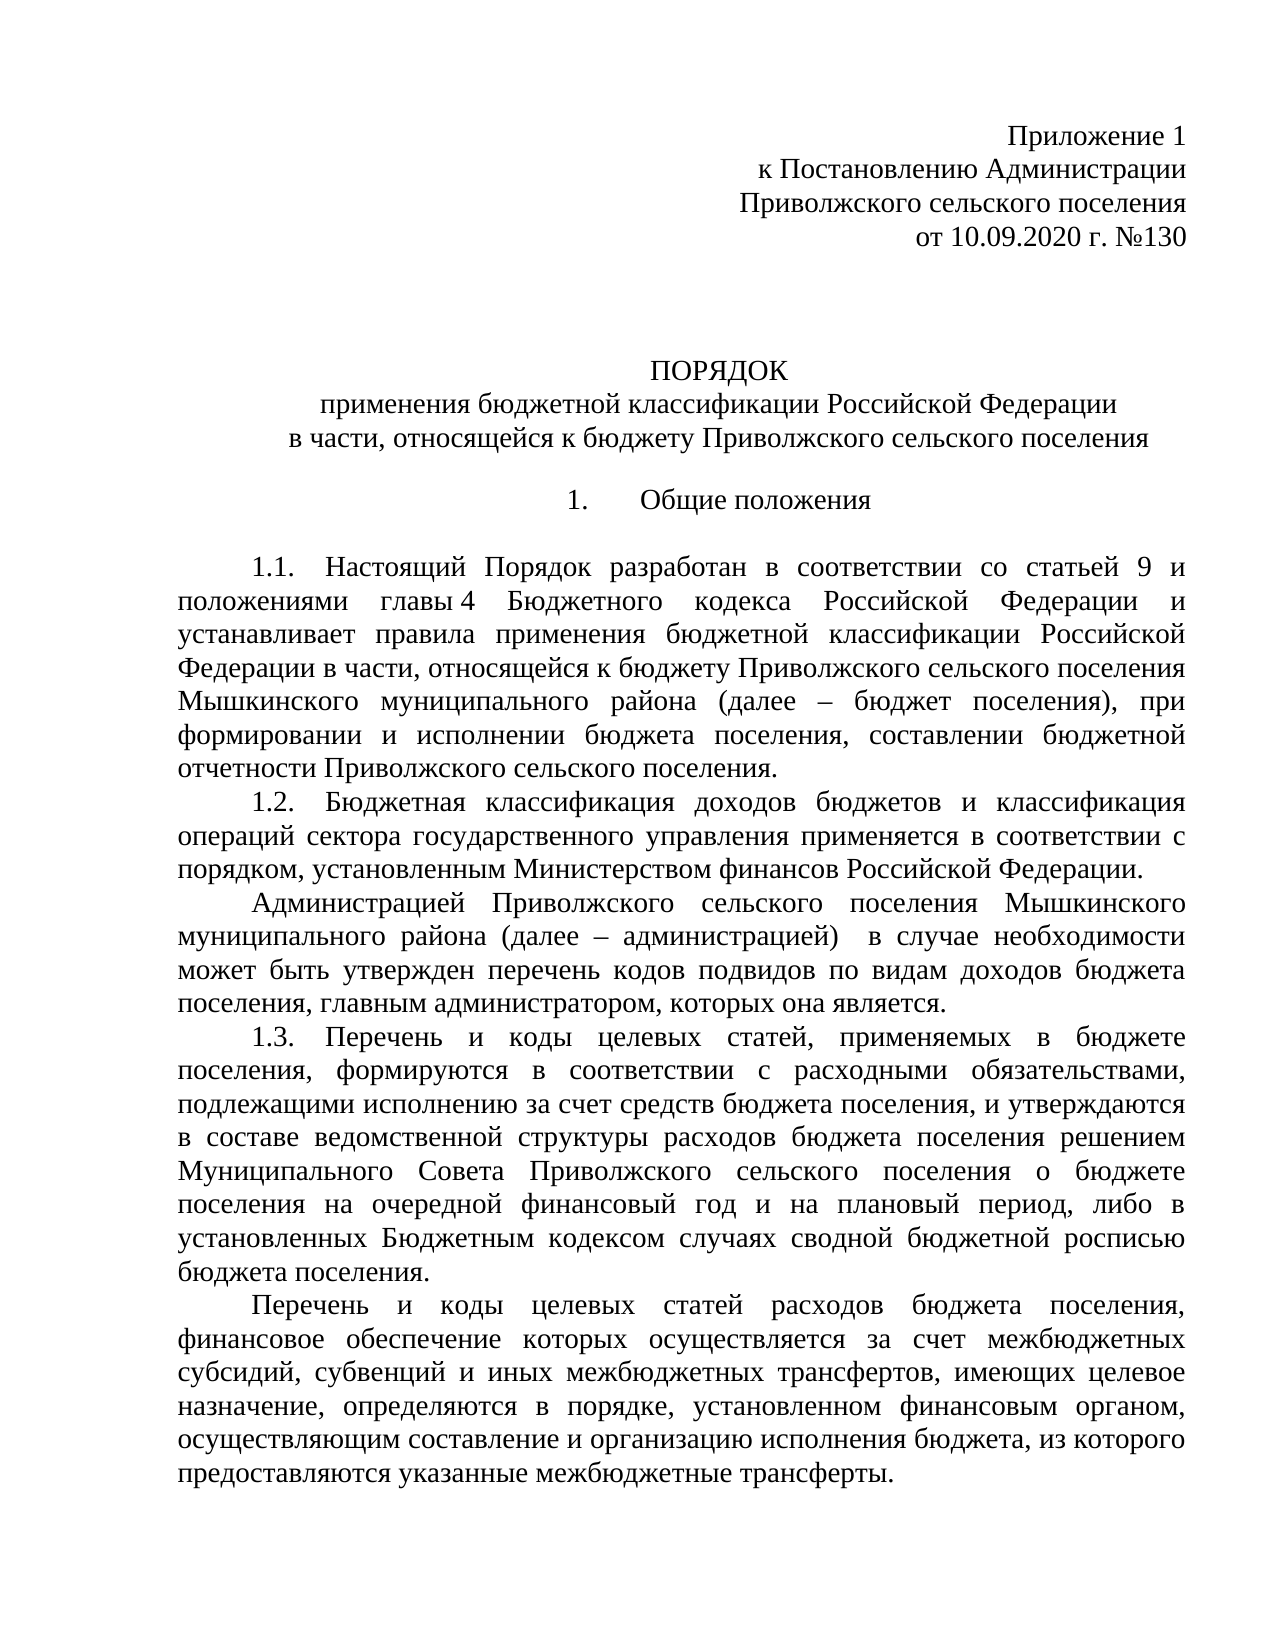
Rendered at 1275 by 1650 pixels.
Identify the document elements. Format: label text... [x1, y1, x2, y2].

text Администрацией Приволжского сельского поселения Мышкинского муниципального района (далее – администрацией) в случае необходимости может быть утвержден перечень кодов подвидов по видам доходов бюджета поселения, главным администратором, которых она является. [177, 885, 1186, 1019]
text 1.1. Настоящий Порядок разработан в соответствии со статьей 9 и положениями главы 4 Бюджетного кодекса Российской Федерации и устанавливает правила применения бюджетной классификации Российской Федерации в части, относящейся к бюджету Приволжского сельского поселения Мышкинского муниципального района (далее – бюджет поселения), при формировании и исполнении бюджета поселения, составлении бюджетной отчетности Приволжского сельского поселения. [177, 549, 1186, 784]
text в части, относящейся к бюджету Приволжского сельского поселения [177, 420, 1186, 453]
text к Постановлению Администрации [177, 152, 1186, 185]
text применения бюджетной классификации Российской Федерации [177, 386, 1186, 420]
text 1.2. Бюджетная классификация доходов бюджетов и классификация операций сектора государственного управления применяется в соответствии с порядком, установленным Министерством финансов Российской Федерации. [177, 784, 1186, 885]
text Приволжского сельского поселения [177, 185, 1186, 219]
text ПОРЯДОК [177, 353, 1186, 386]
text Перечень и коды целевых статей расходов бюджета поселения, финансовое обеспечение которых осуществляется за счет межбюджетных субсидий, субвенций и иных межбюджетных трансфертов, имеющих целевое назначение, определяются в порядке, установленном финансовым органом, осуществляющим составление и организацию исполнения бюджета, из которого предоставляются указанные межбюджетные трансферты. [177, 1287, 1186, 1488]
text 1. Общие положения [177, 482, 1186, 516]
text 1.3. Перечень и коды целевых статей, применяемых в бюджете поселения, формируются в соответствии с расходными обязательствами, подлежащими исполнению за счет средств бюджета поселения, и утверждаются в составе ведомственной структуры расходов бюджета поселения решением Муниципального Совета Приволжского сельского поселения о бюджете поселения на очередной финансовый год и на плановый период, либо в установленных Бюджетным кодексом случаях сводной бюджетной росписью бюджета поселения. [177, 1019, 1186, 1287]
text от 10.09.2020 г. №130 [177, 219, 1186, 252]
text Приложение 1 [177, 118, 1186, 152]
